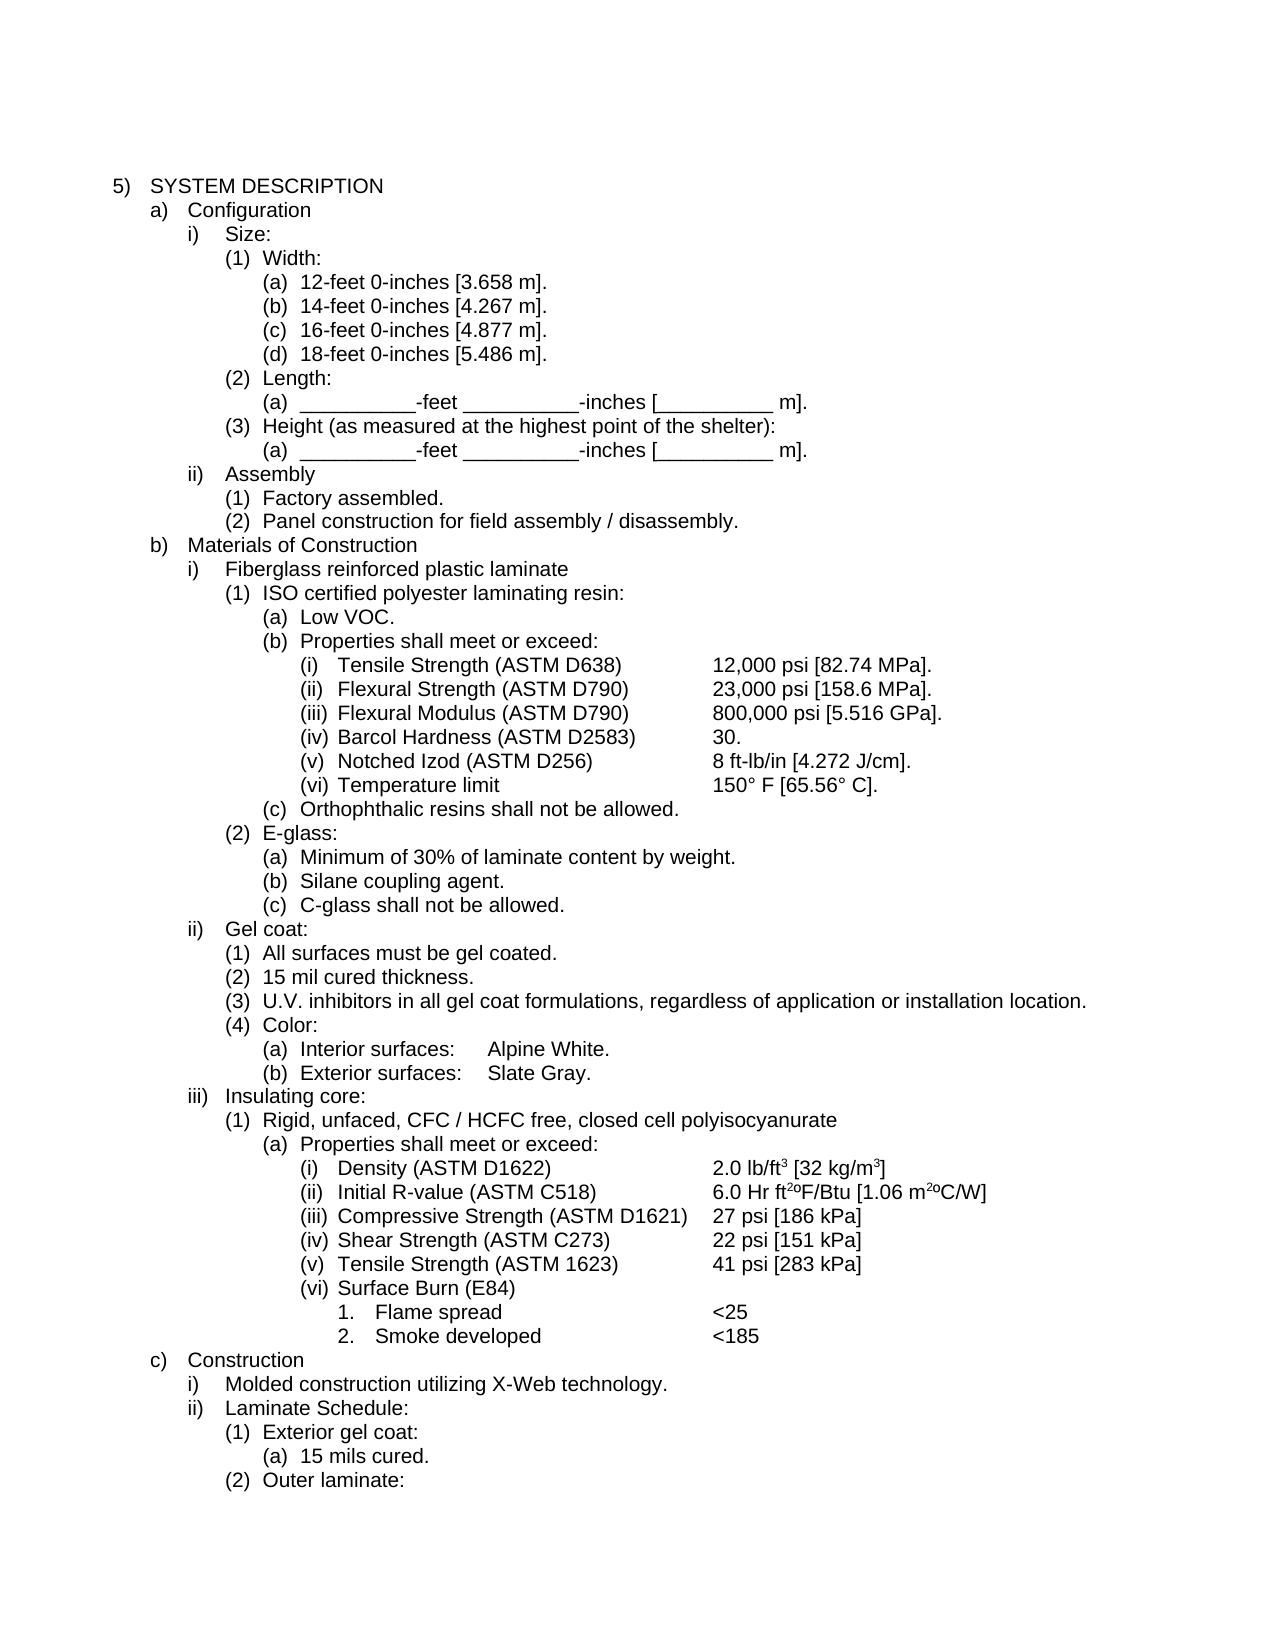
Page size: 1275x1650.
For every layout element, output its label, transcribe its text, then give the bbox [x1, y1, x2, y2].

list Flexural Modulus (ASTM D790) 800,000 psi [5.516 GPa]. [300, 701, 1162, 725]
list E-glass: [225, 821, 1162, 845]
list ISO certified polyester laminating resin: [225, 581, 1162, 605]
list Materials of Construction [150, 533, 1162, 557]
list Minimum of 30% of laminate content by weight. [262, 845, 1162, 869]
list Notched Izod (ASTM D256) 8 ft-lb/in [4.272 J/cm]. [300, 749, 1162, 773]
list Initial R-value (ASTM C518) 6.0 Hr ft2ºF/Btu [1.06 m2ºC/W] [300, 1180, 1162, 1204]
list Low VOC. [262, 605, 1162, 629]
list Height (as measured at the highest point of the shelter): [225, 413, 1162, 437]
list Size: [187, 222, 1162, 246]
list Insulating core: [187, 1084, 1162, 1108]
list Width: [225, 246, 1162, 270]
list Compressive Strength (ASTM D1621) 27 psi [186 kPa] [300, 1204, 1162, 1228]
list Outer laminate: [225, 1468, 1162, 1492]
list Smoke developed <185 [337, 1324, 1162, 1348]
list Laminate Schedule: [187, 1396, 1162, 1420]
list Exterior gel coat: [225, 1420, 1162, 1444]
list Barcol Hardness (ASTM D2583) 30. [300, 725, 1162, 749]
list Density (ASTM D1622) 2.0 lb/ft3 [32 kg/m3] [300, 1156, 1162, 1180]
list Tensile Strength (ASTM D638) 12,000 psi [82.74 MPa]. [300, 653, 1162, 677]
list Panel construction for field assembly / disassembly. [225, 509, 1162, 533]
list Fiberglass reinforced plastic laminate [187, 557, 1162, 581]
list 12-feet 0-inches [3.658 m]. [262, 270, 1162, 294]
list 18-feet 0-inches [5.486 m]. [262, 342, 1162, 366]
list Exterior surfaces: Slate Gray. [262, 1060, 1162, 1084]
list __________-feet __________-inches [__________ m]. [262, 437, 1162, 461]
list Surface Burn (E84) [300, 1276, 1162, 1300]
list Interior surfaces: Alpine White. [262, 1036, 1162, 1060]
list Temperature limit 150° F [65.56° C]. [300, 773, 1162, 797]
list Configuration [150, 198, 1162, 222]
list __________-feet __________-inches [__________ m]. [262, 389, 1162, 413]
list Molded construction utilizing X-Web technology. [187, 1372, 1162, 1396]
list Gel coat: [187, 917, 1162, 941]
list Length: [225, 366, 1162, 389]
list Factory assembled. [225, 485, 1162, 509]
list Shear Strength (ASTM C273) 22 psi [151 kPa] [300, 1228, 1162, 1252]
list Properties shall meet or exceed: [262, 1132, 1162, 1156]
list Orthophthalic resins shall not be allowed. [262, 797, 1162, 821]
list Flexural Strength (ASTM D790) 23,000 psi [158.6 MPa]. [300, 677, 1162, 701]
list 16-feet 0-inches [4.877 m]. [262, 318, 1162, 342]
list Rigid, unfaced, CFC / HCFC free, closed cell polyisocyanurate [225, 1108, 1162, 1132]
list All surfaces must be gel coated. [225, 941, 1162, 964]
list 15 mils cured. [262, 1444, 1162, 1468]
list Color: [225, 1012, 1162, 1036]
list Assembly [187, 461, 1162, 485]
list Construction [150, 1348, 1162, 1372]
list Properties shall meet or exceed: [262, 629, 1162, 653]
list 15 mil cured thickness. [225, 964, 1162, 988]
list SYSTEM DESCRIPTION [112, 174, 1162, 198]
list Silane coupling agent. [262, 869, 1162, 893]
list Flame spread <25 [337, 1300, 1162, 1324]
list Tensile Strength (ASTM 1623) 41 psi [283 kPa] [300, 1252, 1162, 1276]
list 14-feet 0-inches [4.267 m]. [262, 294, 1162, 318]
list C-glass shall not be allowed. [262, 893, 1162, 917]
list U.V. inhibitors in all gel coat formulations, regardless of application or installation location. [225, 988, 1162, 1012]
